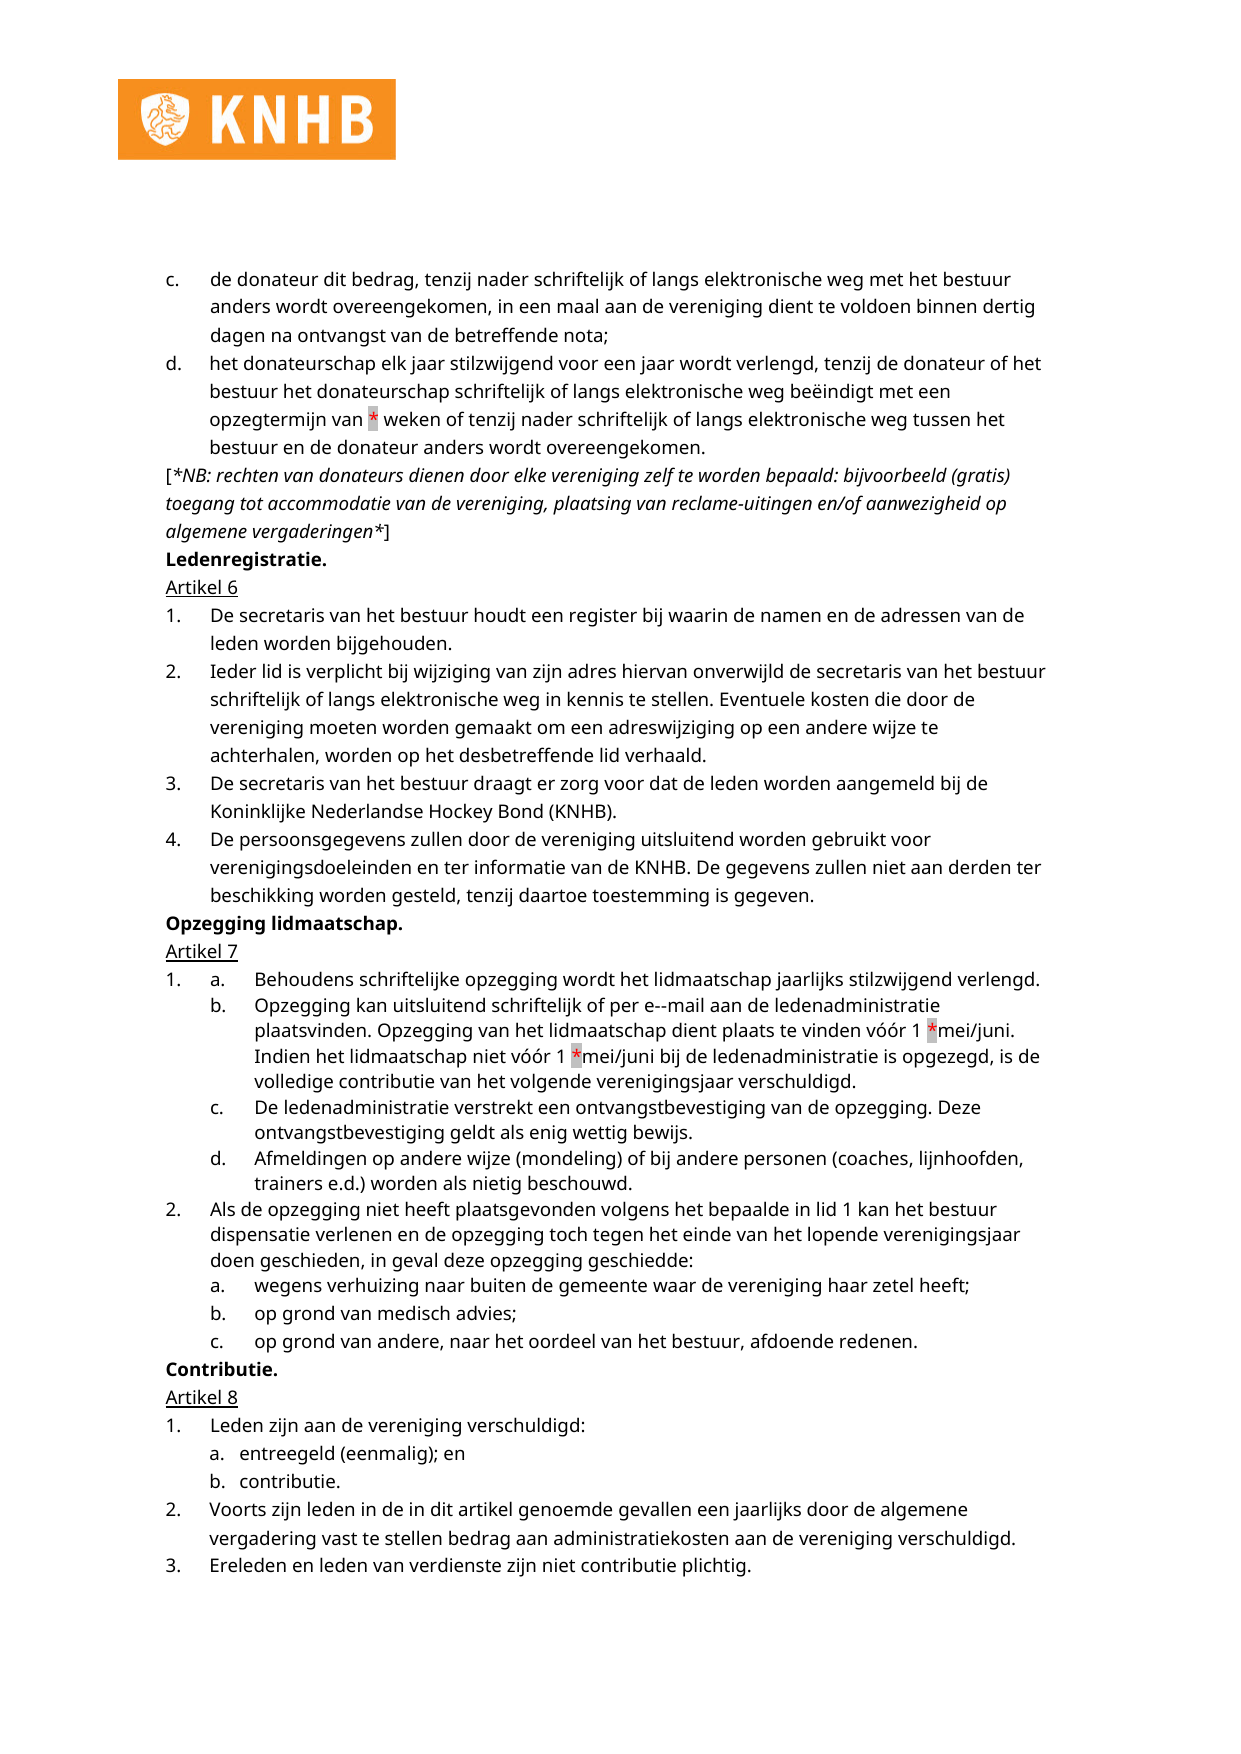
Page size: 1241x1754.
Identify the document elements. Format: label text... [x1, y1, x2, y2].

text 1. a. Behoudens schriftelijke opzegging wordt het lidmaatschap jaarlijks stilzwijgend verlengd. [165, 966, 1051, 992]
text a. entreegeld (eenmalig); en [209, 1441, 1051, 1466]
text Artikel 7 [165, 938, 1051, 964]
text d. Afmeldingen op andere wijze (mondeling) of bij andere personen (coaches, lijnhoofden, trainers e.d.) worden als nietig beschouwd. [165, 1145, 1051, 1196]
text a. wegens verhuizing naar buiten de gemeente waar de vereniging haar zetel heeft; [165, 1273, 1051, 1298]
text [*NB: rechten van donateurs dienen door elke vereniging zelf te worden bepaald: bijvoorbeeld (gratis) toegang tot accommodatie van de vereniging, plaatsing van reclame-uitingen en/of aanwezigheid op algemene vergaderingen*] [165, 462, 1051, 543]
text b. Opzegging kan uitsluitend schriftelijk of per e-‐mail aan de ledenadministratie plaatsvinden. Opzegging van het lidmaatschap dient plaats te vinden vóór 1 *mei/juni. Indien het lidmaatschap niet vóór 1 *mei/juni bij de ledenadministratie is opgezegd, is de volledige contributie van het volgende verenigingsjaar verschuldigd. [165, 992, 1051, 1094]
text b. op grond van medisch advies; [165, 1301, 1051, 1326]
text d. het donateurschap elk jaar stilzwijgend voor een jaar wordt verlengd, tenzij de donateur of het bestuur het donateurschap schriftelijk of langs elektronische weg beëindigt met een opzegtermijn van * weken of tenzij nader schriftelijk of langs elektronische weg tussen het bestuur en de donateur anders wordt overeengekomen. [165, 350, 1051, 459]
text Ledenregistratie. [165, 546, 1051, 572]
text Artikel 6 [165, 574, 1051, 599]
text 1. Leden zijn aan de vereniging verschuldigd: [165, 1413, 1051, 1438]
text 2. Ieder lid is verplicht bij wijziging van zijn adres hiervan onverwijld de secretaris van het bestuur schriftelijk of langs elektronische weg in kennis te stellen. Eventuele kosten die door de vereniging moeten worden gemaakt om een adreswijziging op een andere wijze te achterhalen, worden op het desbetreffende lid verhaald. [165, 658, 1051, 768]
text Opzegging lidmaatschap. [165, 910, 1051, 936]
text Contributie. [165, 1357, 1051, 1382]
text 2. Voorts zijn leden in de in dit artikel genoemde gevallen een jaarlijks door de algemene vergadering vast te stellen bedrag aan administratiekosten aan de vereniging verschuldigd. [165, 1497, 1051, 1550]
text c. De ledenadministratie verstrekt een ontvangstbevestiging van de opzegging. Deze ontvangstbevestiging geldt als enig wettig bewijs. [165, 1094, 1051, 1145]
text c. op grond van andere, naar het oordeel van het bestuur, afdoende redenen. [165, 1329, 1051, 1354]
text 1. De secretaris van het bestuur houdt een register bij waarin de namen en de adressen van de leden worden bijgehouden. [165, 602, 1051, 656]
text c. de donateur dit bedrag, tenzij nader schriftelijk of langs elektronische weg met het bestuur anders wordt overeengekomen, in een maal aan de vereniging dient te voldoen binnen dertig dagen na ontvangst van de betreffende nota; [165, 266, 1051, 347]
text 3. Ereleden en leden van verdienste zijn niet contributie plichtig. [165, 1553, 1051, 1578]
text 2. Als de opzegging niet heeft plaatsgevonden volgens het bepaalde in lid 1 kan het bestuur dispensatie verlenen en de opzegging toch tegen het einde van het lopende verenigingsjaar doen geschieden, in geval deze opzegging geschiedde: [165, 1196, 1051, 1273]
picture [118, 79, 396, 160]
text b. contributie. [209, 1469, 1051, 1494]
text 3. De secretaris van het bestuur draagt er zorg voor dat de leden worden aangemeld bij de Koninklijke Nederlandse Hockey Bond (KNHB). [165, 770, 1051, 824]
text Artikel 8 [165, 1385, 1051, 1410]
text 4. De persoonsgegevens zullen door de vereniging uitsluitend worden gebruikt voor verenigingsdoeleinden en ter informatie van de KNHB. De gegevens zullen niet aan derden ter beschikking worden gesteld, tenzij daartoe toestemming is gegeven. [165, 826, 1051, 908]
